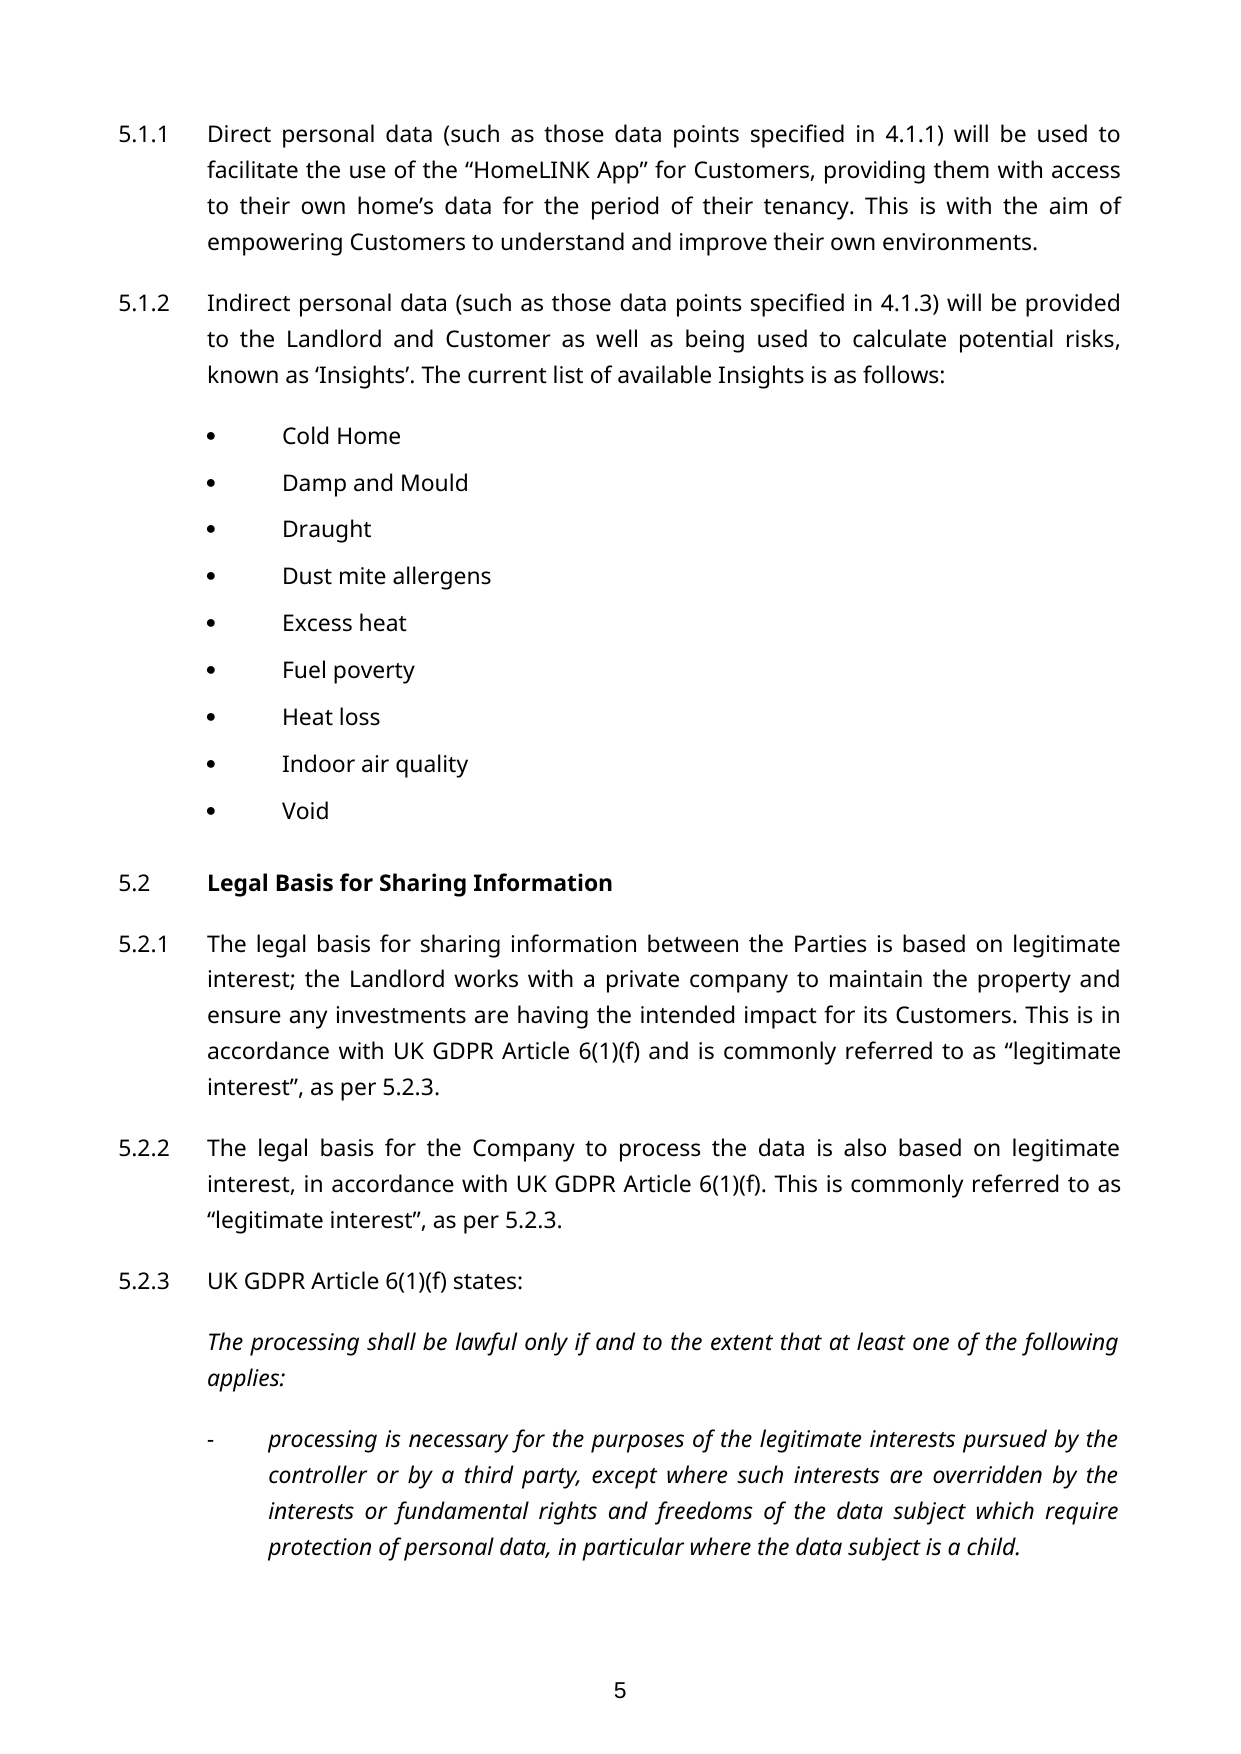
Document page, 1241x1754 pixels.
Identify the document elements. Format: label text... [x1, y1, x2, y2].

subtitle The legal basis for sharing information between the Parties is based on legitimate interest; the Landlord works with a private company to maintain the property and ensure any investments are having the intended impact for its Customers. This is in accordance with UK GDPR Article 6(1)(f) and is commonly referred to as “legitimate interest”, as per 5.2.3. [118, 927, 1122, 1102]
subtitle Heat loss [207, 701, 1122, 732]
subtitle Excess heat [207, 607, 1122, 638]
subtitle Indirect personal data (such as those data points specified in 4.1.3) will be provided to the Landlord and Customer as well as being used to calculate potential risks, known as ‘Insights’. The current list of available Insights is as follows: [118, 287, 1122, 390]
subtitle Indoor air quality [207, 748, 1122, 779]
subtitle Fuel poverty [207, 654, 1122, 685]
subtitle Direct personal data (such as those data points specified in 4.1.1) will be used to facilitate the use of the “HomeLINK App” for Customers, providing them with access to their own home’s data for the period of their tenancy. This is with the aim of empowering Customers to understand and improve their own environments. [118, 118, 1122, 257]
subtitle Draught [207, 513, 1122, 545]
subtitle Dust mite allergens [207, 560, 1122, 592]
subtitle - processing is necessary for the purposes of the legitimate interests pursued by the controller or by a third party, except where such interests are overridden by the interests or fundamental rights and freedoms of the data subject which require protection of personal data, in particular where the data subject is a child. [207, 1423, 1122, 1562]
subtitle Void [207, 795, 1122, 826]
subtitle Legal Basis for Sharing Information [118, 867, 1122, 898]
subtitle Cold Home [207, 420, 1122, 451]
subtitle Damp and Mould [207, 467, 1122, 498]
subtitle UK GDPR Article 6(1)(f) states: [118, 1265, 1122, 1296]
subtitle The processing shall be lawful only if and to the extent that at least one of the following applies: [207, 1326, 1122, 1393]
subtitle The legal basis for the Company to process the data is also based on legitimate interest, in accordance with UK GDPR Article 6(1)(f). This is commonly referred to as “legitimate interest”, as per 5.2.3. [118, 1132, 1122, 1235]
